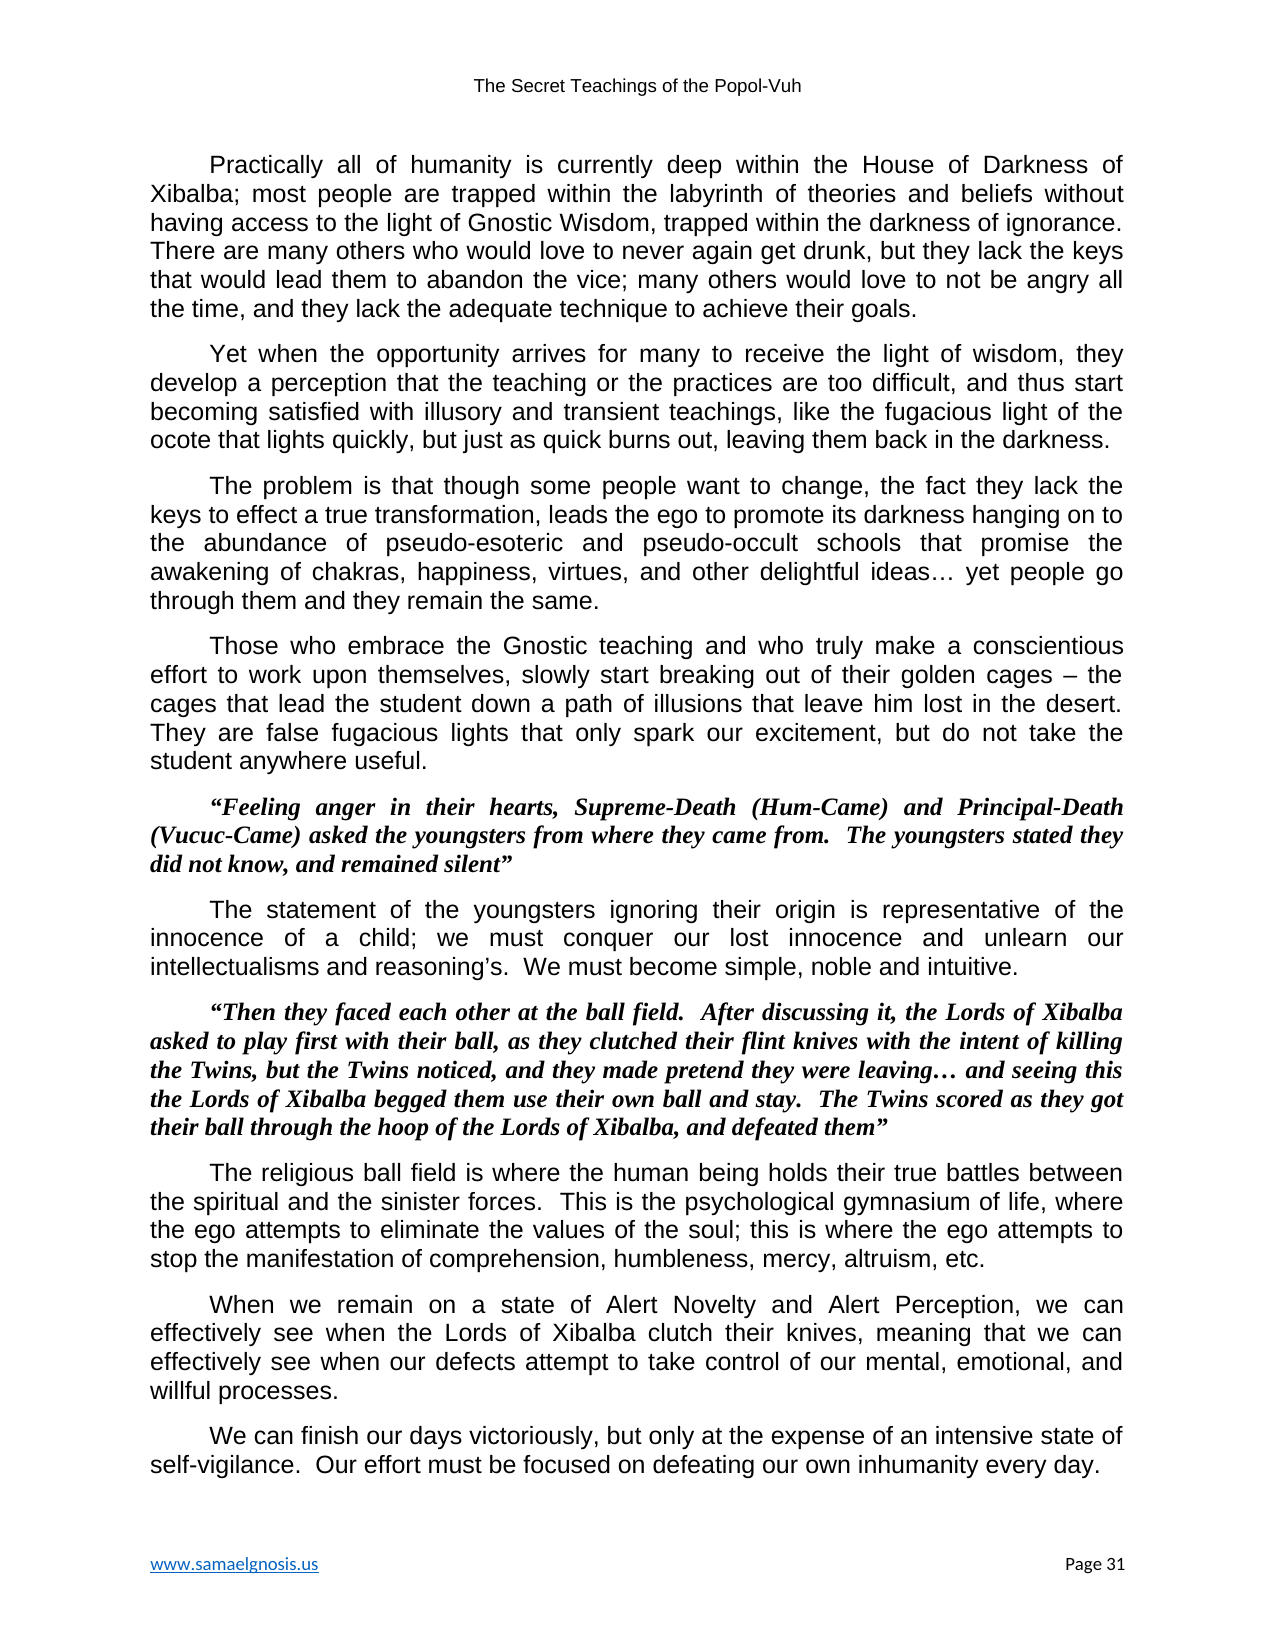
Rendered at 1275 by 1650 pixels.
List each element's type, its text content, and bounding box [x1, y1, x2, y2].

text “Then they faced each other at the ball field. After discussing it, the Lords of Xibalba asked to play first with their ball, as they clutched their flint knives with the intent of killing the Twins, but the Twins noticed, and they made pretend they were leaving… and seeing this the Lords of Xibalba begged them use their own ball and stay. The Twins scored as they got their ball through the hoop of the Lords of Xibalba, and defeated them” [150, 997, 1125, 1141]
text “Feeling anger in their hearts, Supreme-Death (Hum-Came) and Principal-Death (Vucuc-Came) asked the youngsters from where they came from. The youngsters stated they did not know, and remained silent” [150, 792, 1125, 878]
text The statement of the youngsters ignoring their origin is representative of the innocence of a child; we must conquer our lost innocence and unlearn our intellectualisms and reasoning’s. We must become simple, noble and intuitive. [150, 894, 1125, 981]
text We can finish our days victoriously, but only at the expense of an intensive state of self-vigilance. Our effort must be focused on defeating our own inhumanity every day. [150, 1421, 1125, 1479]
text When we remain on a state of Alert Novelty and Alert Perception, we can effectively see when the Lords of Xibalba clutch their knives, meaning that we can effectively see when our defects attempt to take control of our mental, emotional, and willful processes. [150, 1289, 1125, 1404]
text The problem is that though some people want to change, the fact they lack the keys to effect a true transformation, leads the ego to promote its darkness hanging on to the abundance of pseudo-esoteric and pseudo-occult schools that promise the awakening of chakras, happiness, virtues, and other delightful ideas… yet people go through them and they remain the same. [150, 471, 1125, 614]
text The religious ball field is where the human being holds their true battles between the spiritual and the sinister forces. This is the psychological gymnasium of life, where the ego attempts to eliminate the values of the soul; this is where the ego attempts to stop the manifestation of comprehension, humbleness, mercy, altruism, etc. [150, 1158, 1125, 1273]
text Yet when the opportunity arrives for many to receive the light of wisdom, they develop a perception that the teaching or the practices are too difficult, and thus start becoming satisfied with illusory and transient teachings, like the fugacious light of the ocote that lights quickly, but just as quick burns out, leaving them back in the darkness. [150, 339, 1125, 454]
text Those who embrace the Gnostic teaching and who truly make a conscientious effort to work upon themselves, slowly start breaking out of their golden cages – the cages that lead the student down a path of illusions that leave him lost in the desert. They are false fugacious lights that only spark our excitement, but do not take the student anywhere useful. [150, 631, 1125, 775]
text Practically all of humanity is currently deep within the House of Darkness of Xibalba; most people are trapped within the labyrinth of theories and beliefs without having access to the light of Gnostic Wisdom, trapped within the darkness of ignorance. There are many others who would love to never again get drunk, but they lack the keys that would lead them to abandon the vice; many others would love to not be angry all the time, and they lack the adequate technique to achieve their goals. [150, 150, 1125, 322]
